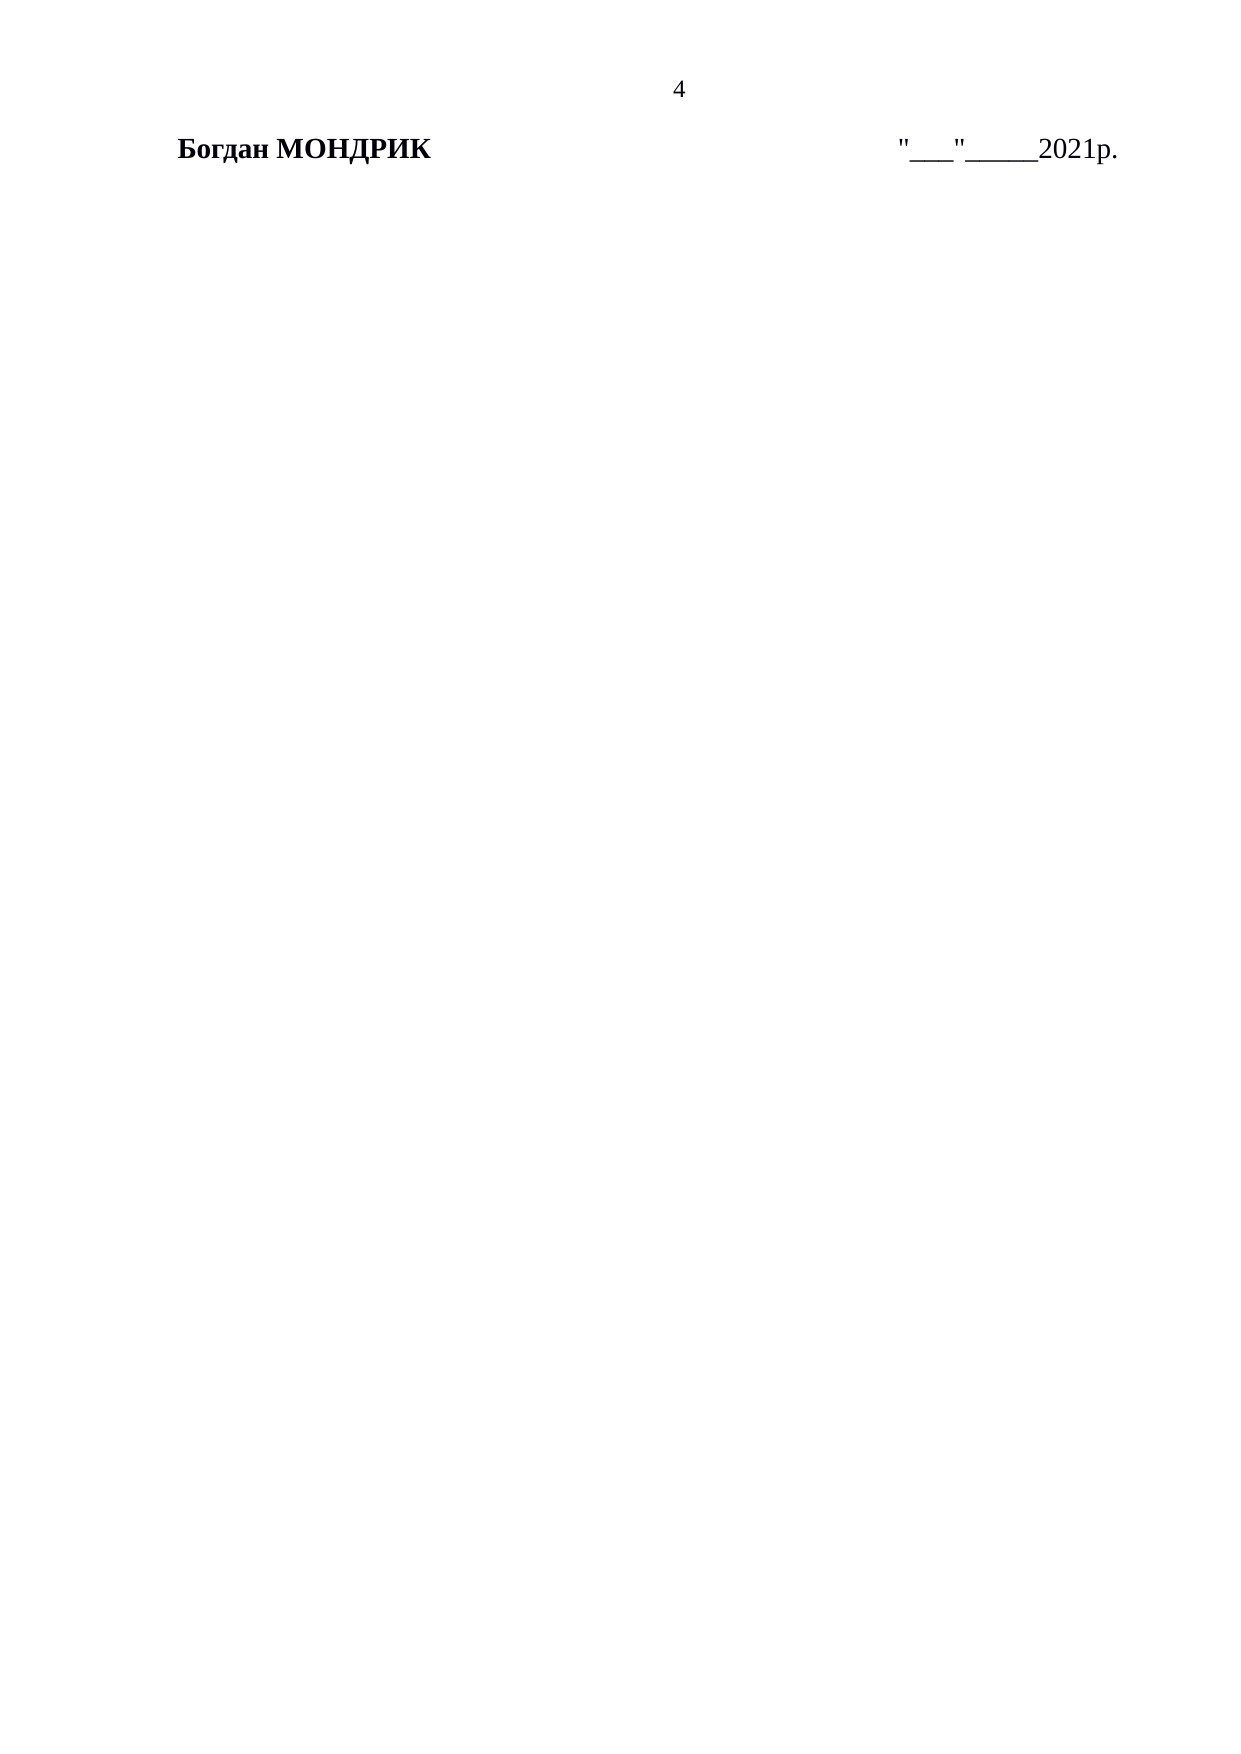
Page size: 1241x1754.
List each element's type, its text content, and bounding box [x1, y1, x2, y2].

text Богдан МОНДРИК "___"_____2021р. [177, 131, 1181, 165]
